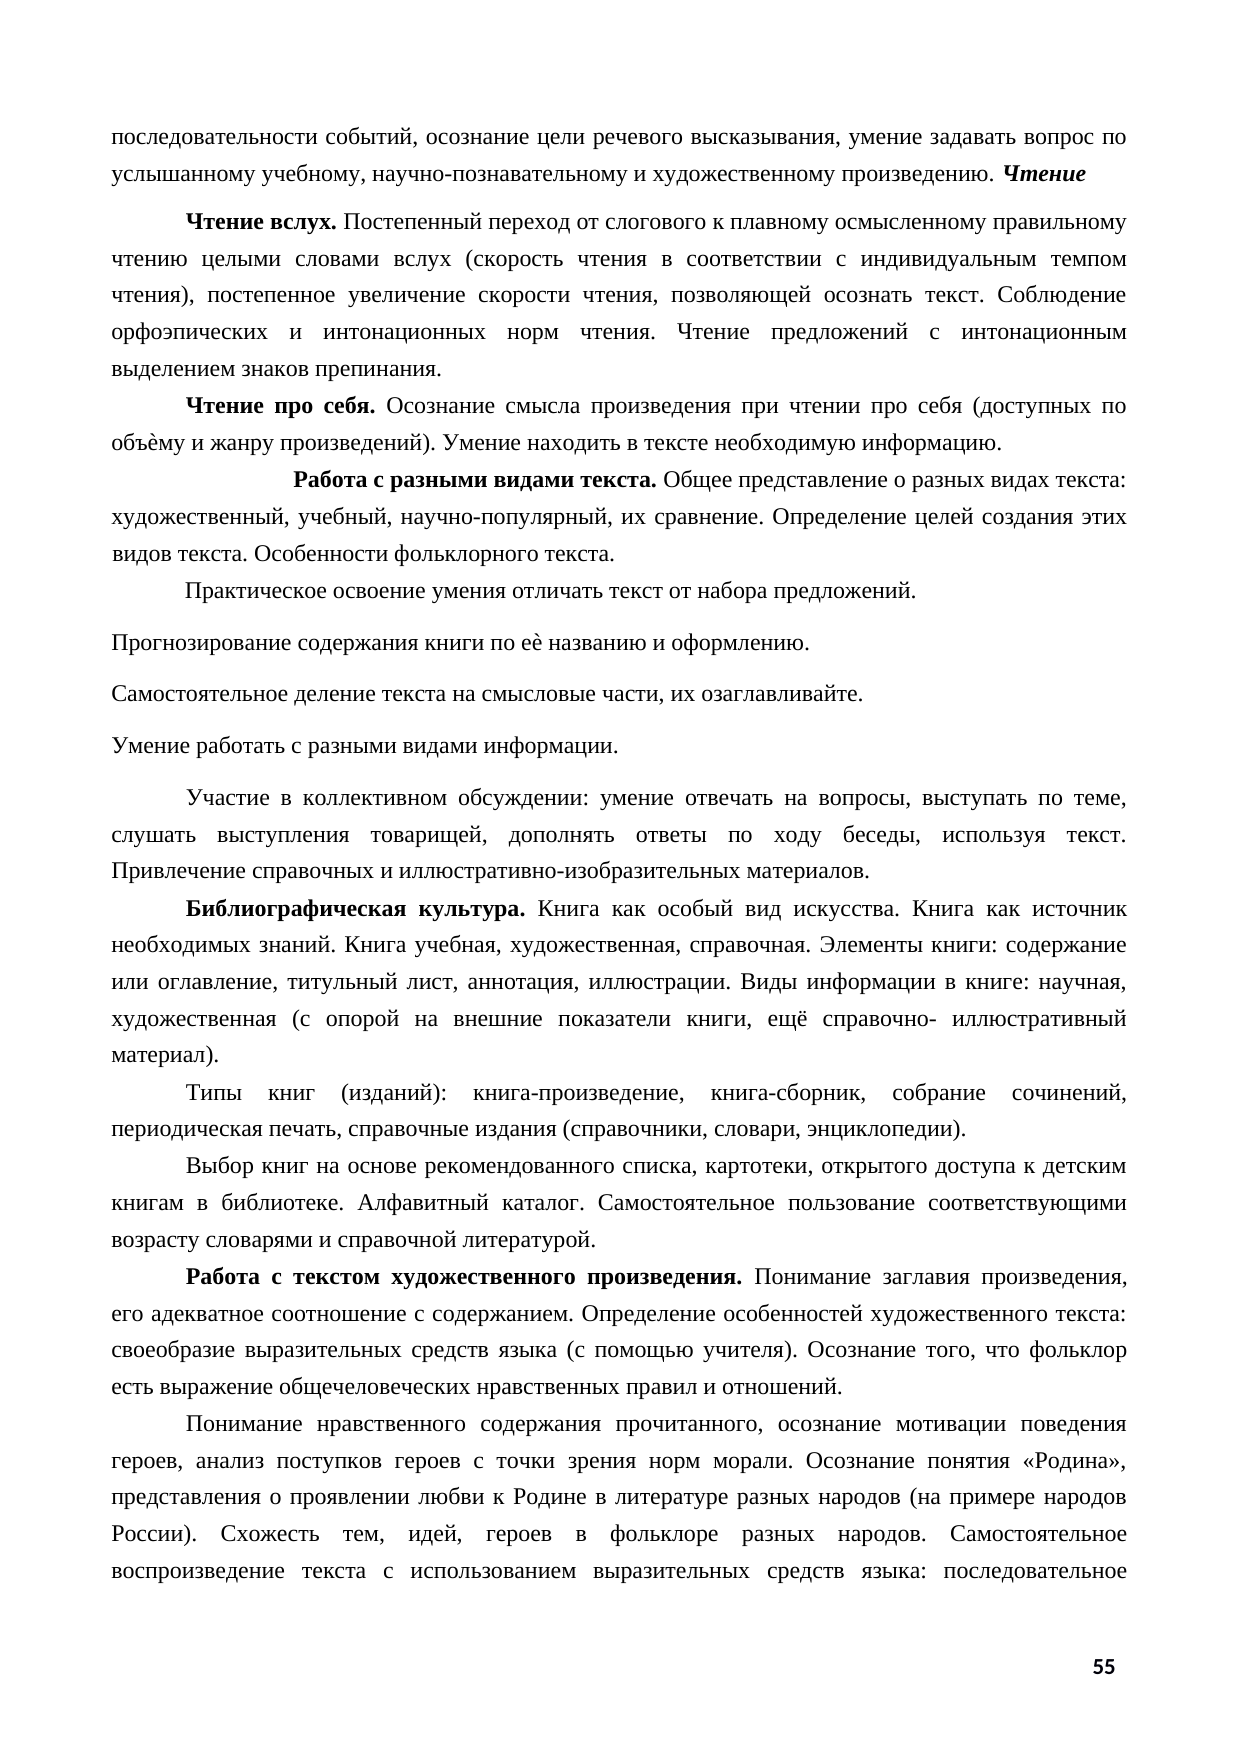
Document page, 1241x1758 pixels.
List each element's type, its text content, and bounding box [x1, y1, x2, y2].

text Прогнозирование содержания книги по еѐ названию и оформлению. [111, 628, 1128, 655]
text Работа с текстом художественного произведения. Понимание заглавия произведения, его адекватное соотношение с содержанием. Определение особенностей художественного текста: своеобразие выразительных средств языка (с помощью учителя). Осознание того, что фольклор есть выражение общечеловеческих нравственных правил и отношений. [111, 1262, 1128, 1399]
text Чтение про себя. Осознание смысла произведения при чтении про себя (доступных по объѐму и жанру произведений). Умение находить в тексте необходимую информацию. [111, 391, 1128, 455]
text Типы книг (изданий): книга-произведение, книга-сборник, собрание сочинений, периодическая печать, справочные издания (справочники, словари, энциклопедии). [111, 1077, 1128, 1142]
text Работа с разными видами текста. Общее представление о разных видах текста: [14, 465, 1127, 492]
text Участие в коллективном обсуждении: умение отвечать на вопросы, выступать по теме, слушать выступления товарищей, дополнять ответы по ходу беседы, используя текст. Привлечение справочных и иллюстративно-изобразительных материалов. [111, 783, 1128, 884]
text Самостоятельное деление текста на смысловые части, их озаглавливайте. [111, 679, 1128, 707]
text Умение работать с разными видами информации. [111, 731, 1128, 758]
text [111, 1409, 1128, 1583]
text Выбор книг на основе рекомендованного списка, картотеки, открытого доступа к детским книгам в библиотеке. Алфавитный каталог. Самостоятельное пользование соответствующими возрасту словарями и справочной литературой. [111, 1151, 1128, 1252]
text Чтение вслух. Постепенный переход от слогового к плавному осмысленному правильному чтению целыми словами вслух (скорость чтения в соответствии с индивидуальным темпом чтения), постепенное увеличение скорости чтения, позволяющей осознать текст. Соблюдение орфоэпических и интонационных норм чтения. Чтение предложений с интонационным выделением знаков препинания. [111, 207, 1128, 381]
text художественный, учебный, научно-популярный, их сравнение. Определение целей создания этих видов текста. Особенности фольклорного текста. [111, 502, 1128, 567]
text Библиографическая культура. Книга как особый вид искусства. Книга как источник необходимых знаний. Книга учебная, художественная, справочная. Элементы книги: содержание или оглавление, титульный лист, аннотация, иллюстрации. Виды информации в книге: научная, художественная (с опорой на внешние показатели книги, ещё справочно- иллюстративный материал). [111, 894, 1128, 1068]
text Практическое освоение умения отличать текст от набора предложений. [184, 576, 1128, 604]
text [111, 122, 1128, 186]
